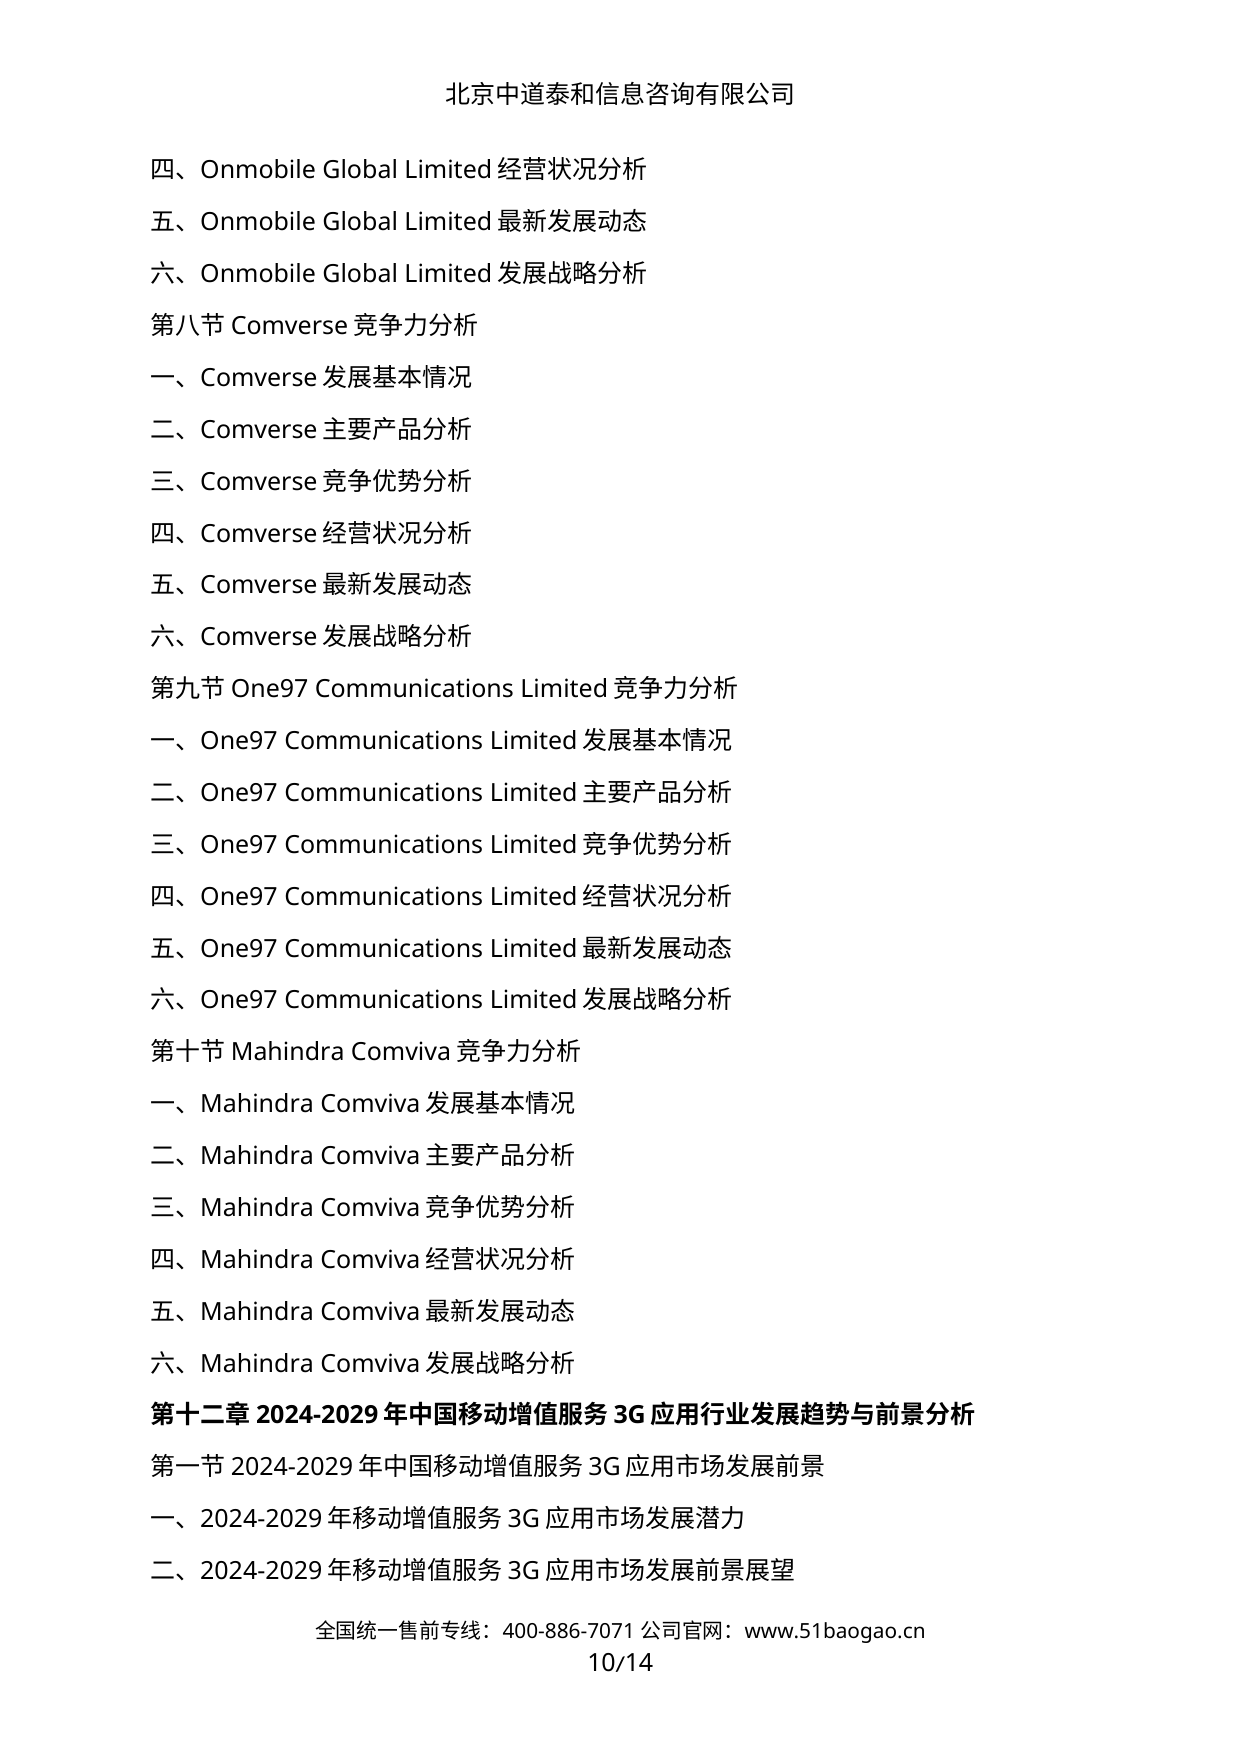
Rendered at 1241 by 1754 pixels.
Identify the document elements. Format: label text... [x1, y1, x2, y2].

text 五、Onmobile Global Limited最新发展动态 [150, 202, 1090, 238]
text 一、One97 Communications Limited发展基本情况 [150, 721, 1090, 757]
text 六、Comverse发展战略分析 [150, 617, 1090, 653]
text 二、Mahindra Comviva主要产品分析 [150, 1136, 1090, 1172]
text 二、2024-2029年移动增值服务3G应用市场发展前景展望 [150, 1551, 1090, 1587]
text 第八节 Comverse竞争力分析 [150, 306, 1090, 342]
text 四、Mahindra Comviva经营状况分析 [150, 1239, 1090, 1276]
text 六、Mahindra Comviva发展战略分析 [150, 1343, 1090, 1379]
text 二、One97 Communications Limited主要产品分析 [150, 772, 1090, 809]
text 一、2024-2029年移动增值服务3G应用市场发展潜力 [150, 1499, 1090, 1535]
text 第九节 One97 Communications Limited竞争力分析 [150, 669, 1090, 705]
text 六、One97 Communications Limited发展战略分析 [150, 980, 1090, 1016]
text 五、Mahindra Comviva最新发展动态 [150, 1291, 1090, 1327]
text 六、Onmobile Global Limited发展战略分析 [150, 254, 1090, 290]
text 四、Onmobile Global Limited经营状况分析 [150, 150, 1090, 186]
text 五、Comverse最新发展动态 [150, 565, 1090, 601]
text 一、Comverse发展基本情况 [150, 357, 1090, 394]
text 三、Comverse竞争优势分析 [150, 461, 1090, 497]
text 五、One97 Communications Limited最新发展动态 [150, 928, 1090, 964]
text 第十节 Mahindra Comviva竞争力分析 [150, 1032, 1090, 1068]
text 一、Mahindra Comviva发展基本情况 [150, 1084, 1090, 1120]
text 第十二章 2024-2029年中国移动增值服务3G应用行业发展趋势与前景分析 [150, 1395, 1090, 1431]
text 三、Mahindra Comviva竞争优势分析 [150, 1187, 1090, 1224]
text 第一节 2024-2029年中国移动增值服务3G应用市场发展前景 [150, 1447, 1090, 1483]
text 四、Comverse经营状况分析 [150, 513, 1090, 549]
text 二、Comverse主要产品分析 [150, 409, 1090, 446]
text 四、One97 Communications Limited经营状况分析 [150, 876, 1090, 912]
text 三、One97 Communications Limited竞争优势分析 [150, 824, 1090, 861]
